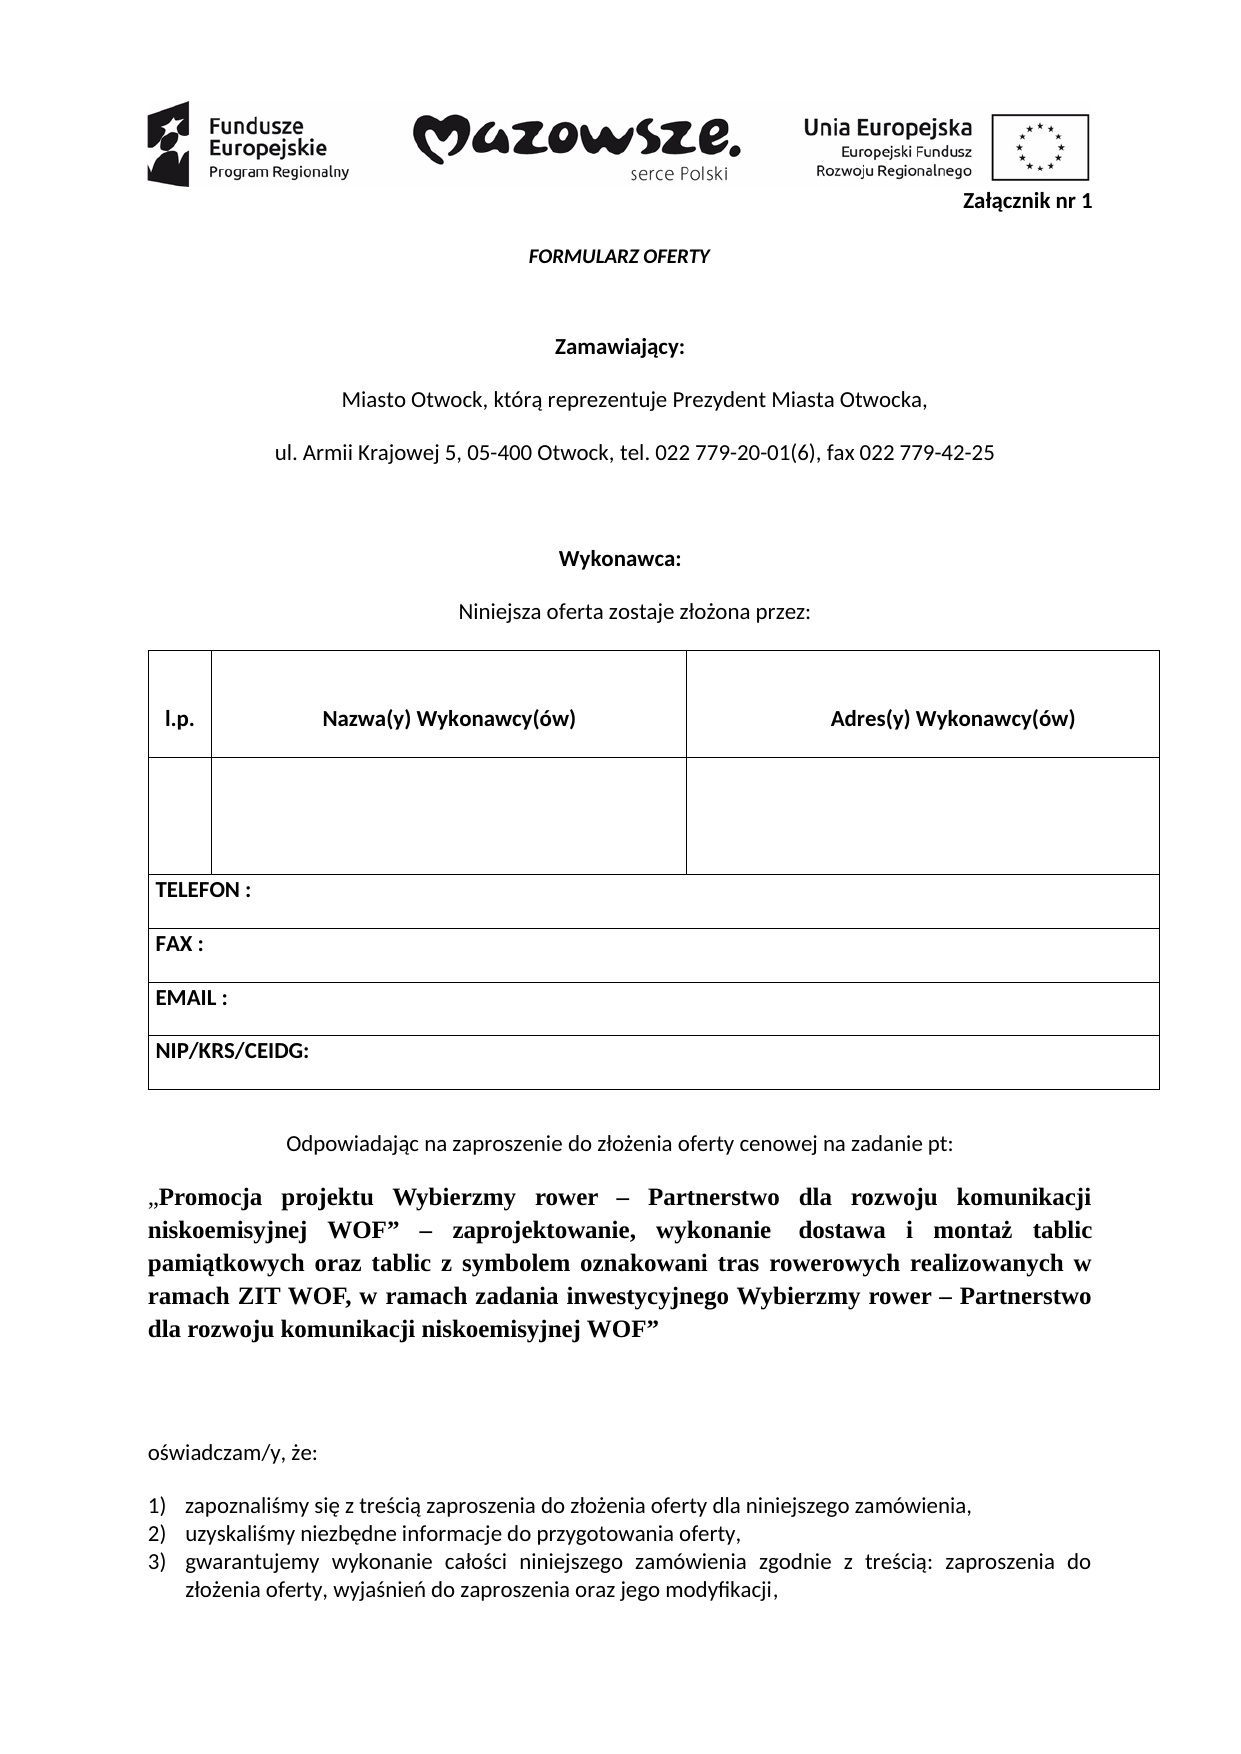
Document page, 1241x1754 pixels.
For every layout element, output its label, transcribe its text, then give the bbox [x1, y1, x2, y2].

list uzyskaliśmy niezbędne informacje do przygotowania oferty, [148, 1519, 1093, 1547]
text Załącznik nr 1 [192, 187, 1093, 214]
text „Promocja projektu Wybierzmy rower – Partnerstwo dla rozwoju komunikacji niskoemisyjnej WOF” – zaprojektowanie, wykonanie dostawa i montaż tablic pamiątkowych oraz tablic z symbolem oznakowani tras rowerowych realizowanych w ramach ZIT WOF, w ramach zadania inwestycyjnego Wybierzmy rower – Partnerstwo dla rozwoju komunikacji niskoemisyjnej WOF” [148, 1182, 1093, 1342]
text Miasto Otwock, którą reprezentuje Prezydent Miasta Otwocka, [177, 385, 1093, 413]
table_header Nazwa(y) Wykonawcy(ów) [212, 651, 686, 757]
text Wykonawca: [148, 544, 1093, 572]
text Niniejsza oferta zostaje złożona przez: [177, 597, 1093, 625]
list zapoznaliśmy się z treścią zaproszenia do złożenia oferty dla niniejszego zamówienia, [148, 1491, 1093, 1519]
table_cell FAX : [149, 929, 1159, 982]
table_cell [149, 758, 211, 874]
text oświadczam/y, że: [148, 1438, 1093, 1466]
table_cell EMAIL : [149, 983, 1159, 1035]
text Odpowiadając na zaproszenie do złożenia oferty cenowej na zadanie pt: [148, 1129, 1093, 1157]
list gwarantujemy wykonanie całości niniejszego zamówienia zgodnie z treścią: zaproszenia do złożenia oferty, wyjaśnień do zaproszenia oraz jego modyfikacji, [148, 1547, 1093, 1603]
text Zamawiający: [148, 332, 1093, 360]
text ul. Armii Krajowej 5, 05-400 Otwock, tel. 022 779-20-01(6), fax 022 779-42-25 [177, 438, 1093, 466]
table_cell [687, 758, 1159, 874]
table_header l.p. [149, 651, 211, 757]
picture [147, 101, 1093, 187]
table_cell TELEFON : [149, 875, 1159, 928]
table_header Adres(y) Wykonawcy(ów) [687, 651, 1159, 757]
table_cell [212, 758, 686, 874]
table_cell NIP/KRS/CEIDG: [149, 1036, 1159, 1089]
text FORMULARZ OFERTY [148, 243, 1093, 269]
